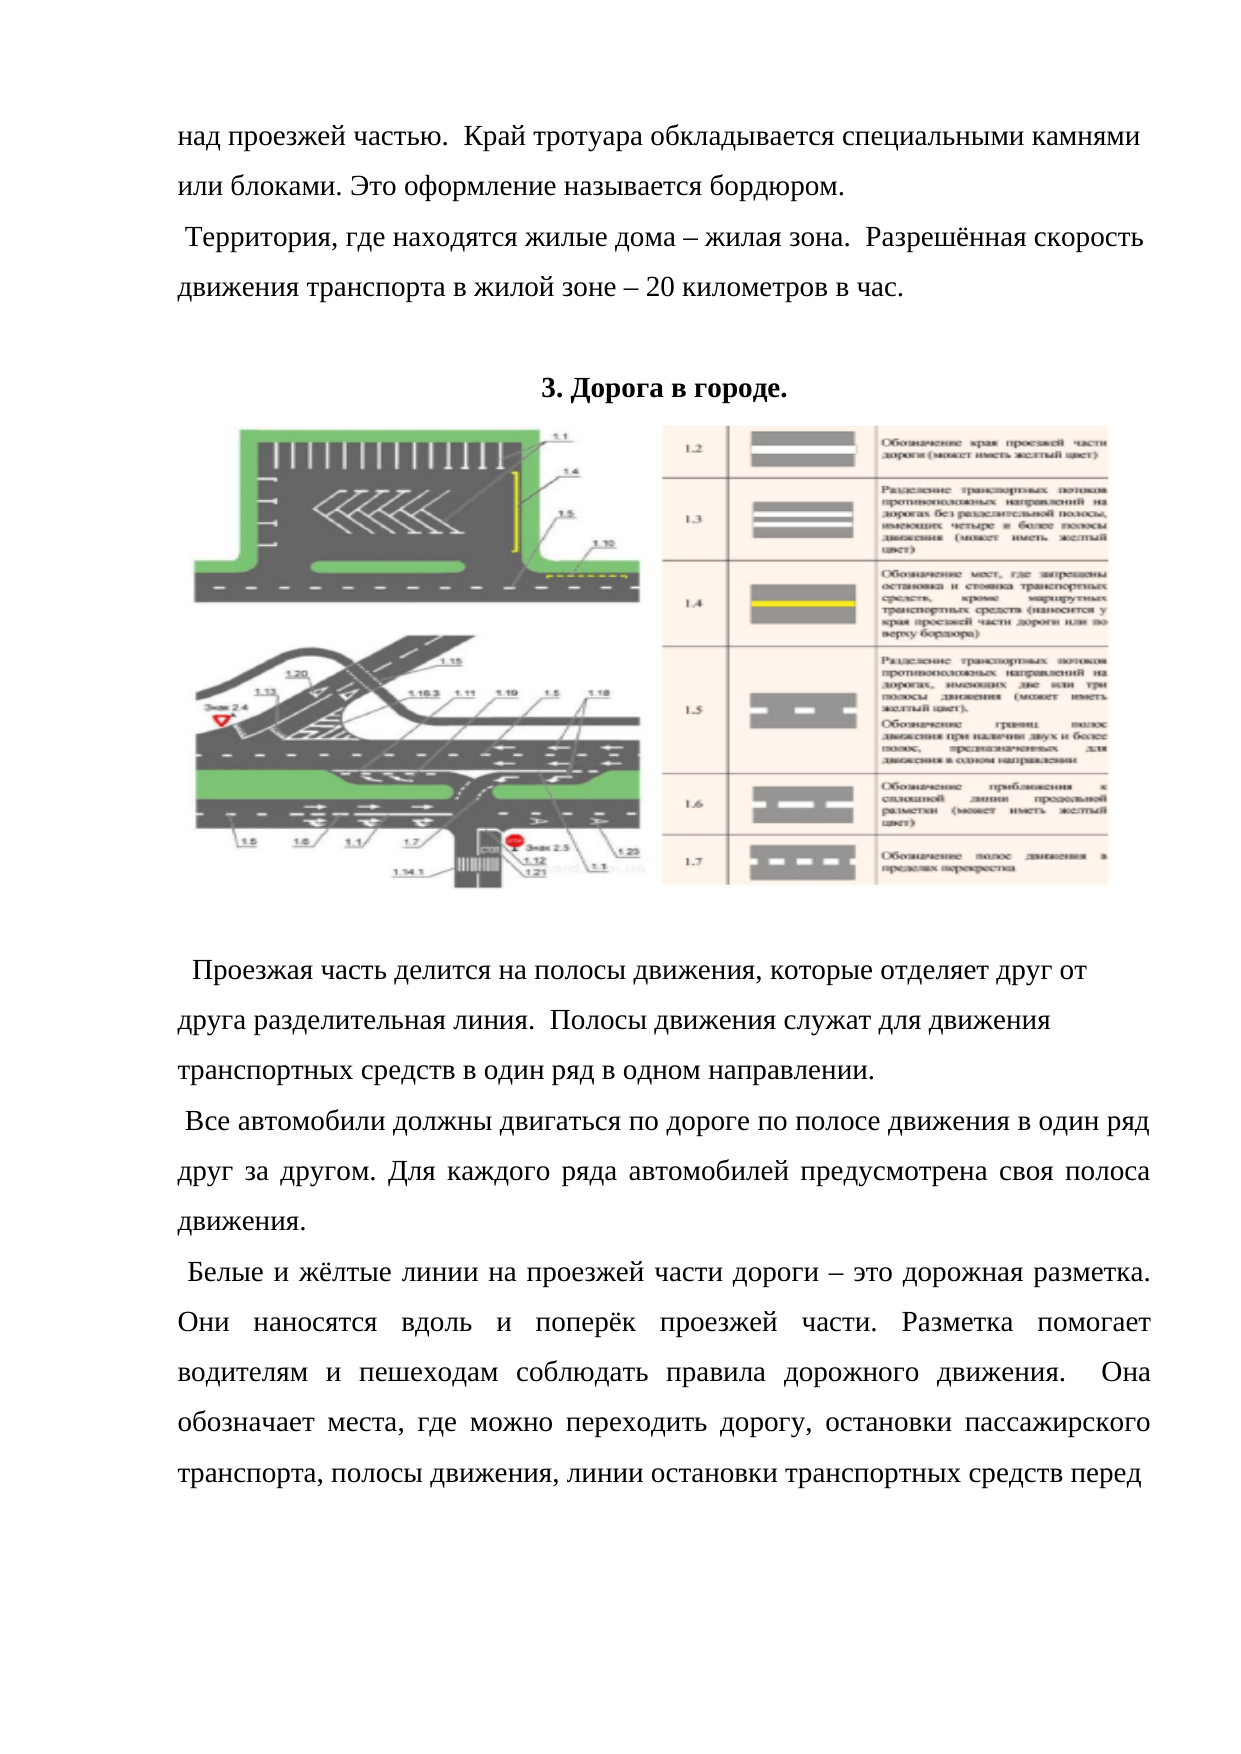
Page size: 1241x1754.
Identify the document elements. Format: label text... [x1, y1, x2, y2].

text друга разделительная линия. Полосы движения служат для движения [177, 1002, 1152, 1036]
text 3. Дорога в городе. [177, 370, 1152, 403]
text Проезжая часть делится на полосы движения, которые отделяет друг от [177, 952, 1152, 985]
picture [184, 420, 1119, 892]
text Территория, где находятся жилые дома – жилая зона. Разрешённая скорость движения транспорта в жилой зоне – 20 километров в час. [177, 219, 1152, 303]
text Все автомобили должны двигаться по дороге по полосе движения в один ряд друг за другом. Для каждого ряда автомобилей предусмотрена своя полоса движения. [177, 1103, 1152, 1237]
text транспортных средств в один ряд в одном направлении. [177, 1052, 1152, 1086]
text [177, 118, 1152, 202]
text Белые и жёлтые линии на проезжей части дороги – это дорожная разметка. Они наносятся вдоль и поперёк проезжей части. Разметка помогает водителям и пешеходам соблюдать правила дорожного движения. Она обозначает места, где можно переходить дорогу, остановки пассажирского транспорта, полосы движения, линии остановки транспортных средств перед [177, 1254, 1152, 1488]
